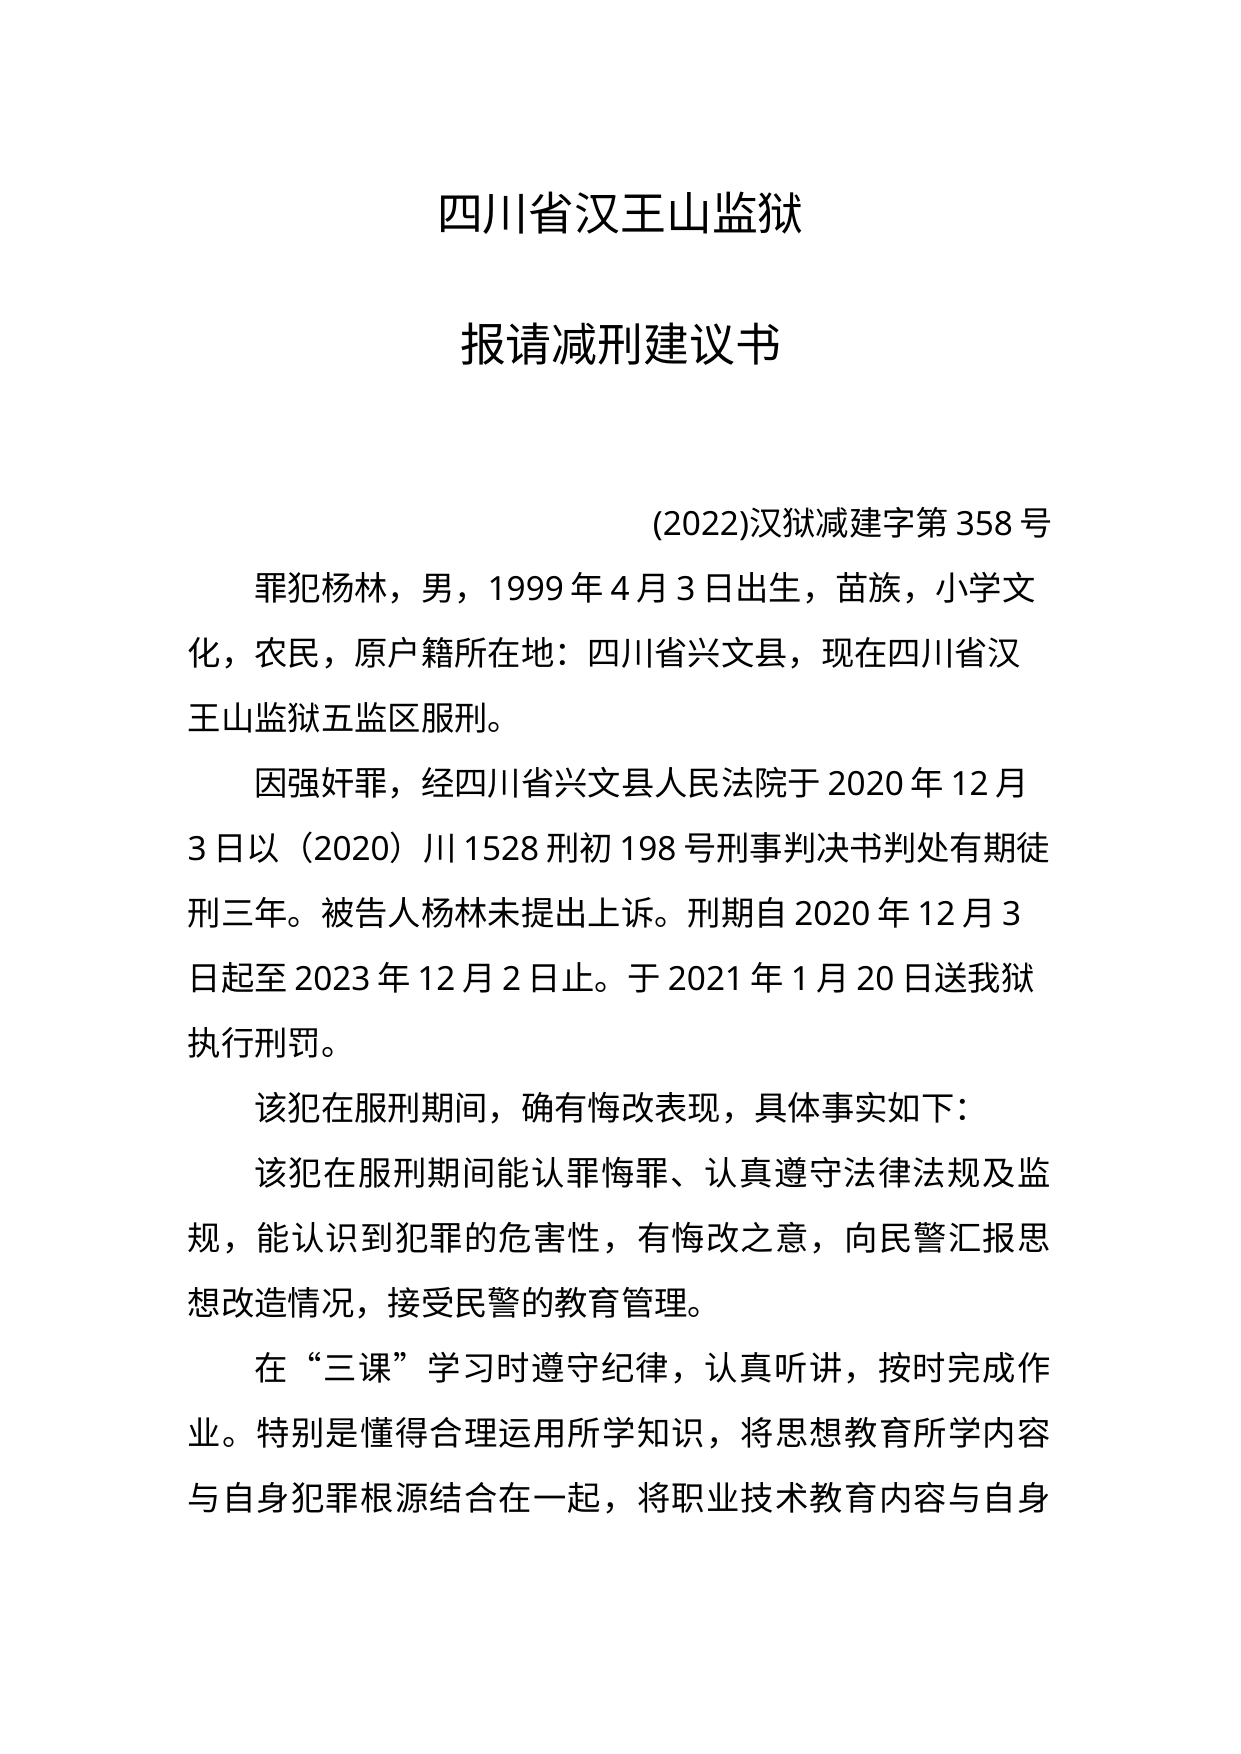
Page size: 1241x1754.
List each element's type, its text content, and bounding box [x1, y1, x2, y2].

text 四川省汉王山监狱 [187, 162, 1053, 259]
text 该犯在服刑期间，确有悔改表现，具体事实如下： [187, 1073, 1053, 1138]
text 报请减刑建议书 [187, 293, 1053, 390]
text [187, 1333, 1053, 1528]
text 罪犯杨林，男，1999年4月3日出生，苗族，小学文化，农民，原户籍所在地：四川省兴文县，现在四川省汉王山监狱五监区服刑。 [187, 553, 1053, 748]
text (2022)汉狱减建字第358号 [187, 488, 1053, 553]
text 该犯在服刑期间能认罪悔罪、认真遵守法律法规及监规，能认识到犯罪的危害性，有悔改之意，向民警汇报思想改造情况，接受民警的教育管理。 [187, 1138, 1053, 1333]
text 因强奸罪，经四川省兴文县人民法院于2020年12月3日以（2020）川1528刑初198号刑事判决书判处有期徒刑三年。被告人杨林未提出上诉。刑期自2020年12月3日起至2023年12月2日止。于2021年1月20日送我狱执行刑罚。 [187, 748, 1053, 1073]
